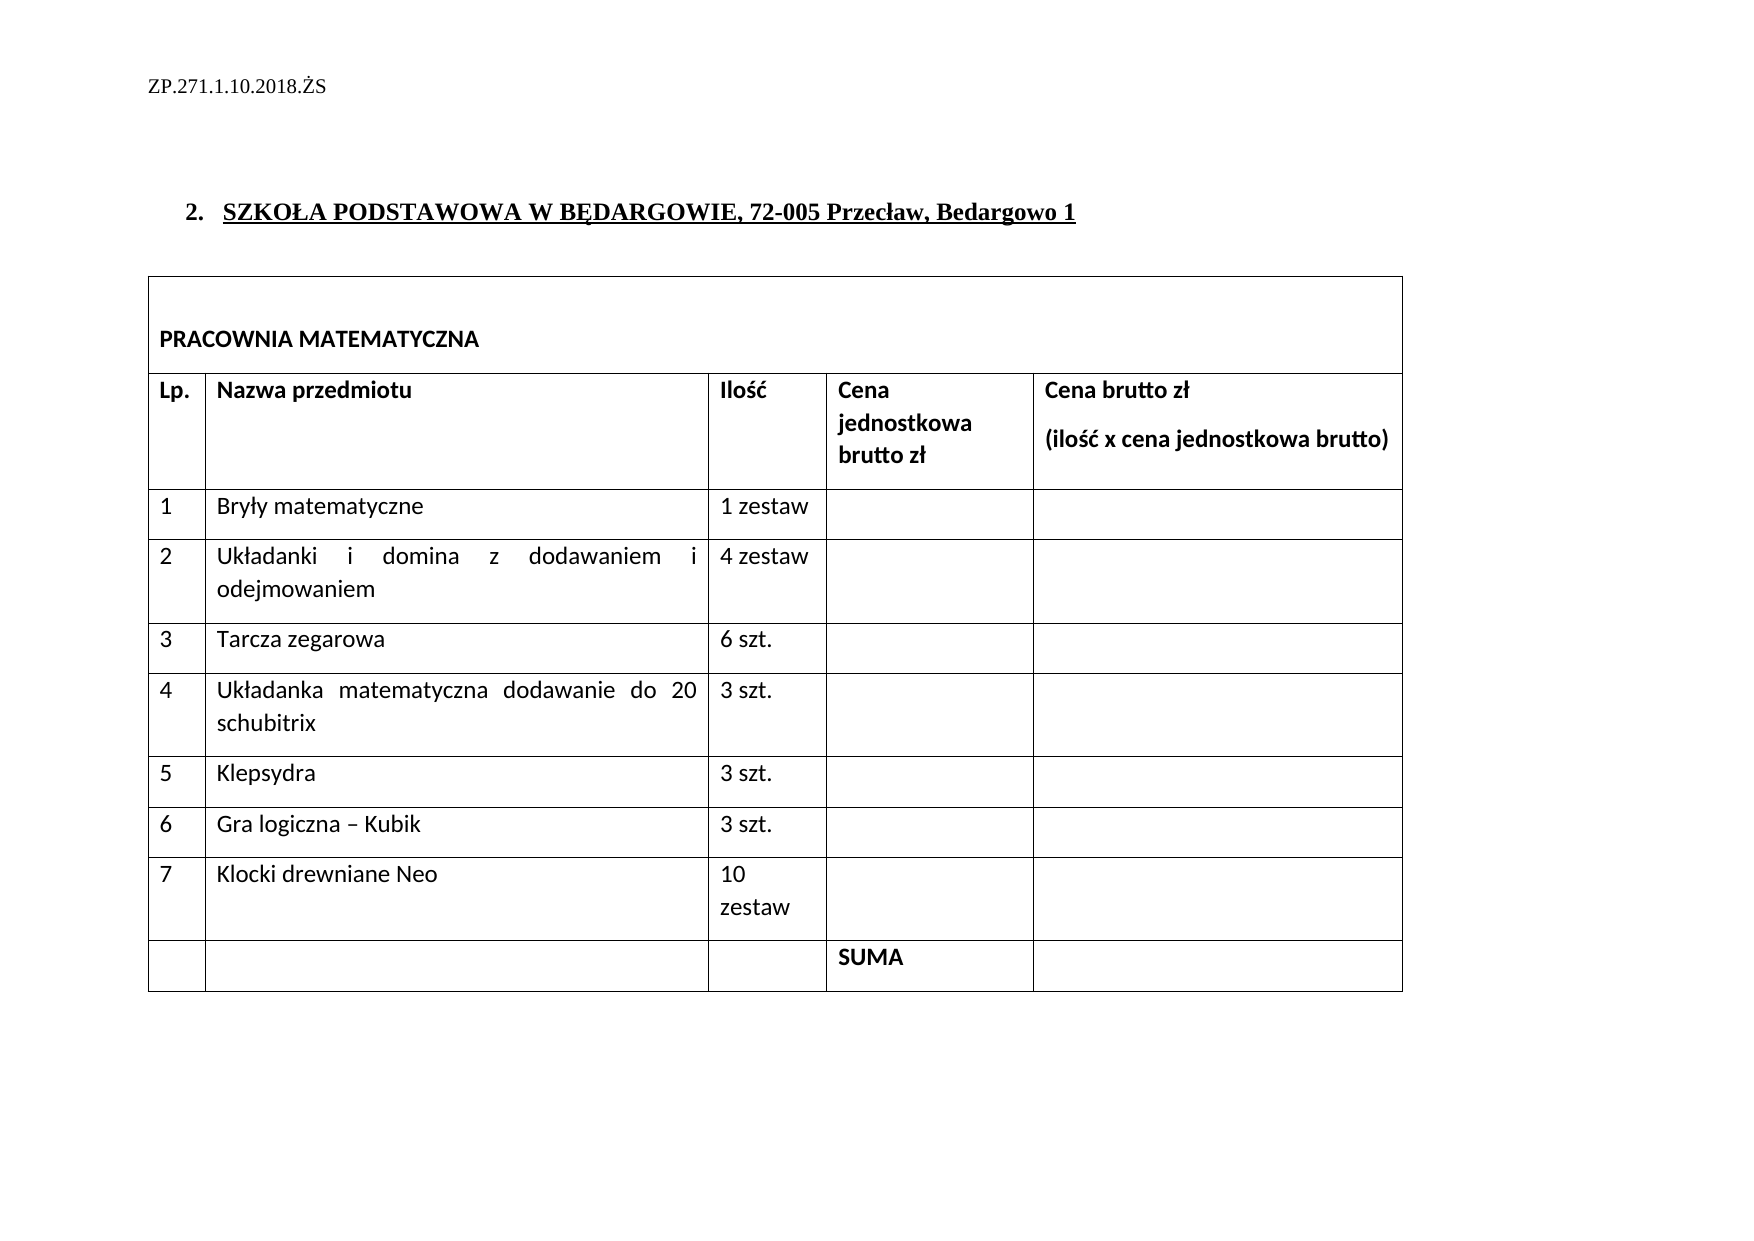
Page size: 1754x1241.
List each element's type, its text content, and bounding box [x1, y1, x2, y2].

table_cell [1034, 808, 1402, 857]
table_cell 3 [149, 624, 205, 673]
table_cell 6 [149, 808, 205, 857]
table_cell Gra logiczna – Kubik [206, 808, 708, 857]
table_header PRACOWNIA MATEMATYCZNA [149, 277, 1402, 373]
table_cell Cena brutto zł (ilość x cena jednostkowa brutto) [1034, 374, 1402, 489]
table_cell [1034, 674, 1402, 756]
table_cell 4 zestaw [709, 540, 826, 622]
table_cell 6 szt. [709, 624, 826, 673]
table_cell [827, 490, 1033, 539]
table_cell 3 szt. [709, 808, 826, 857]
table_cell 1 zestaw [709, 490, 826, 539]
table_cell [1034, 624, 1402, 673]
table_cell 2 [149, 540, 205, 622]
table_cell Ilość [709, 374, 826, 489]
table_cell [1034, 540, 1402, 622]
table_cell Klocki drewniane Neo [206, 858, 708, 940]
table_cell Nazwa przedmiotu [206, 374, 708, 489]
table_cell Tarcza zegarowa [206, 624, 708, 673]
table_cell 10 zestaw [709, 858, 826, 940]
table_cell Bryły matematyczne [206, 490, 708, 539]
table_cell 5 [149, 757, 205, 807]
list SZKOŁA PODSTAWOWA W BĘDARGOWIE, 72-005 Przecław, Bedargowo 1 [185, 197, 1606, 226]
table_cell [827, 624, 1033, 673]
table_cell [1034, 490, 1402, 539]
table_cell 3 szt. [709, 757, 826, 807]
table_cell [827, 808, 1033, 857]
table_cell [827, 757, 1033, 807]
table_cell Układanka matematyczna dodawanie do 20 schubitrix [206, 674, 708, 756]
table_cell [827, 858, 1033, 940]
table_cell [149, 941, 205, 991]
table_cell [1034, 858, 1402, 940]
table_cell [709, 941, 826, 991]
table_cell 7 [149, 858, 205, 940]
table_cell SUMA [827, 941, 1033, 991]
table_cell Cena jednostkowa brutto zł [827, 374, 1033, 489]
table_cell [1034, 941, 1402, 991]
table_cell Klepsydra [206, 757, 708, 807]
table_cell 3 szt. [709, 674, 826, 756]
table_cell [827, 674, 1033, 756]
table_cell Lp. [149, 374, 205, 489]
table_cell [206, 941, 708, 991]
table_cell 4 [149, 674, 205, 756]
table_cell 1 [149, 490, 205, 539]
table_cell [1034, 757, 1402, 807]
table_cell Układanki i domina z dodawaniem i odejmowaniem [206, 540, 708, 622]
table_cell [827, 540, 1033, 622]
